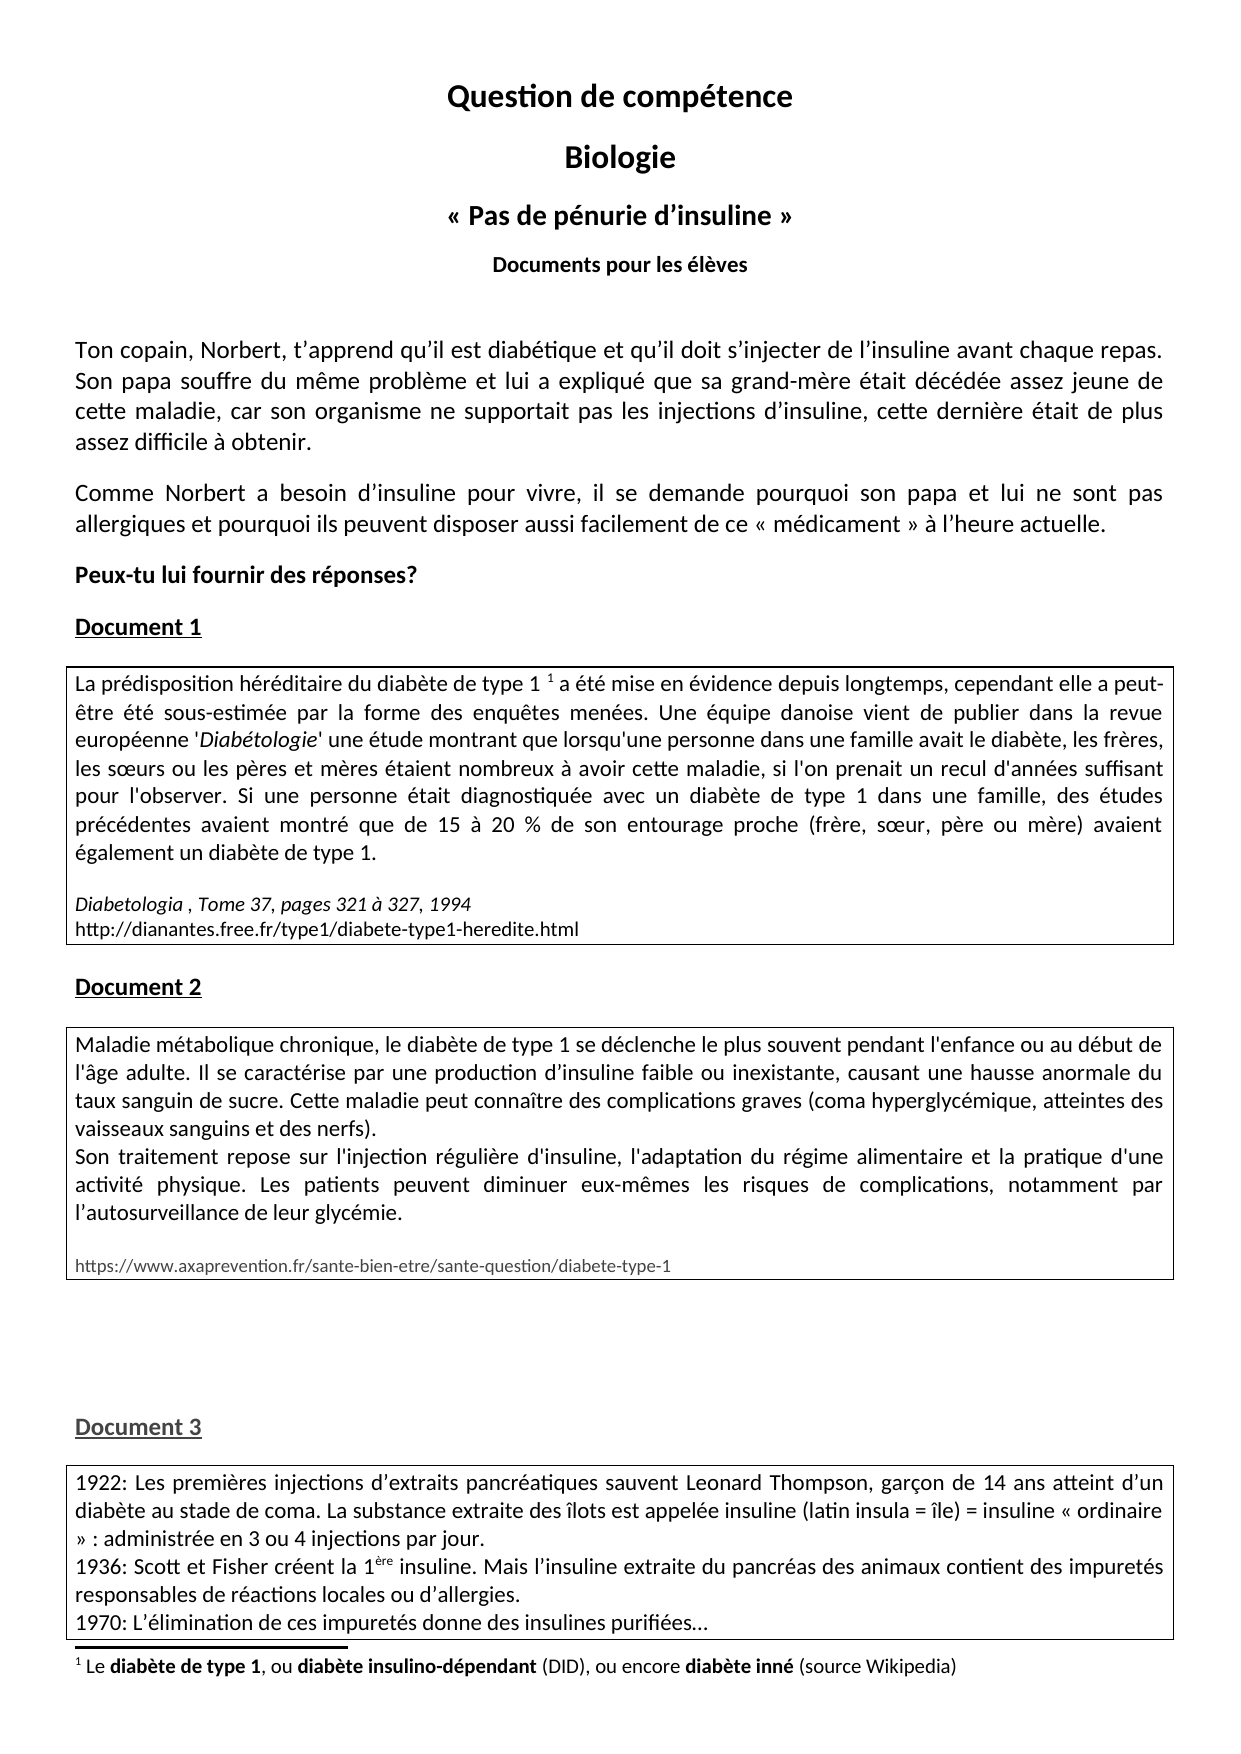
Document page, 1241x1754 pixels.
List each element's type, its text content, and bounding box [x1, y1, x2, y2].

text Peux-tu lui fournir des réponses? [75, 559, 1165, 590]
text Document 1 [75, 611, 1165, 641]
text Son traitement repose sur l'injection régulière d'insuline, l'adaptation du régime alimentaire et la pratique d'une activité physique. Les patients peuvent diminuer eux-mêmes les risques de complications, notamment par l’autosurveillance de leur glycémie. [75, 1142, 1165, 1226]
text La prédisposition héréditaire du diabète de type 1 a été mise en évidence depuis longtemps, cependant elle a peut-être été sous-estimée par la forme des enquêtes menées. Une équipe danoise vient de publier dans la revue européenne 'Diabétologie' une étude montrant que lorsqu'une personne dans une famille avait le diabète, les frères, les sœurs ou les pères et mères étaient nombreux à avoir cette maladie, si l'on prenait un recul d'années suffisant pour l'observer. Si une personne était diagnostiquée avec un diabète de type 1 dans une famille, des études précédentes avaient montré que de 15 à 20 % de son entourage proche (frère, sœur, père ou mère) avaient également un diabète de type 1. [67, 668, 1173, 866]
text Diabetologia , Tome 37, pages 321 à 327, 1994 [75, 891, 1165, 913]
text 1922: Les premières injections d’extraits pancréatiques sauvent Leonard Thompson, garçon de 14 ans atteint d’un diabète au stade de coma. La substance extraite des îlots est appelée insuline (latin insula = île) = insuline « ordinaire » : administrée en 3 ou 4 injections par jour. [67, 1466, 1173, 1552]
text Comme Norbert a besoin d’insuline pour vivre, il se demande pourquoi son papa et lui ne sont pas allergiques et pourquoi ils peuvent disposer aussi facilement de ce « médicament » à l’heure actuelle. [75, 477, 1165, 538]
text http://dianantes.free.fr/type1/diabete-type1-heredite.html [67, 913, 1173, 944]
text Biologie [75, 136, 1165, 177]
text Ton copain, Norbert, t’apprend qu’il est diabétique et qu’il doit s’injecter de l’insuline avant chaque repas. Son papa souffre du même problème et lui a expliqué que sa grand-mère était décédée assez jeune de cette maladie, car son organisme ne supportait pas les injections d’insuline, cette dernière était de plus assez difficile à obtenir. [75, 334, 1165, 457]
text « Pas de pénurie d’insuline » [75, 197, 1165, 233]
text 1936: Scott et Fisher créent la 1ère insuline. Mais l’insuline extraite du pancréas des animaux contient des impuretés responsables de réactions locales ou d’allergies. [75, 1552, 1165, 1605]
text Documents pour les élèves [75, 251, 1165, 278]
text 1970: L’élimination de ces impuretés donne des insulines purifiées… [67, 1605, 1173, 1639]
text Maladie métabolique chronique, le diabète de type 1 se déclenche le plus souvent pendant l'enfance ou au début de l'âge adulte. Il se caractérise par une production d’insuline faible ou inexistante, causant une hausse anormale du taux sanguin de sucre. Cette maladie peut connaître des complications graves (coma hyperglycémique, atteintes des vaisseaux sanguins et des nerfs). [67, 1028, 1173, 1142]
text Question de compétence [75, 75, 1165, 116]
text Document 2 [75, 971, 1165, 1001]
text Document 3 [75, 1411, 1165, 1442]
text https://www.axaprevention.fr/sante-bien-etre/sante-question/diabete-type-1 [67, 1251, 1173, 1279]
